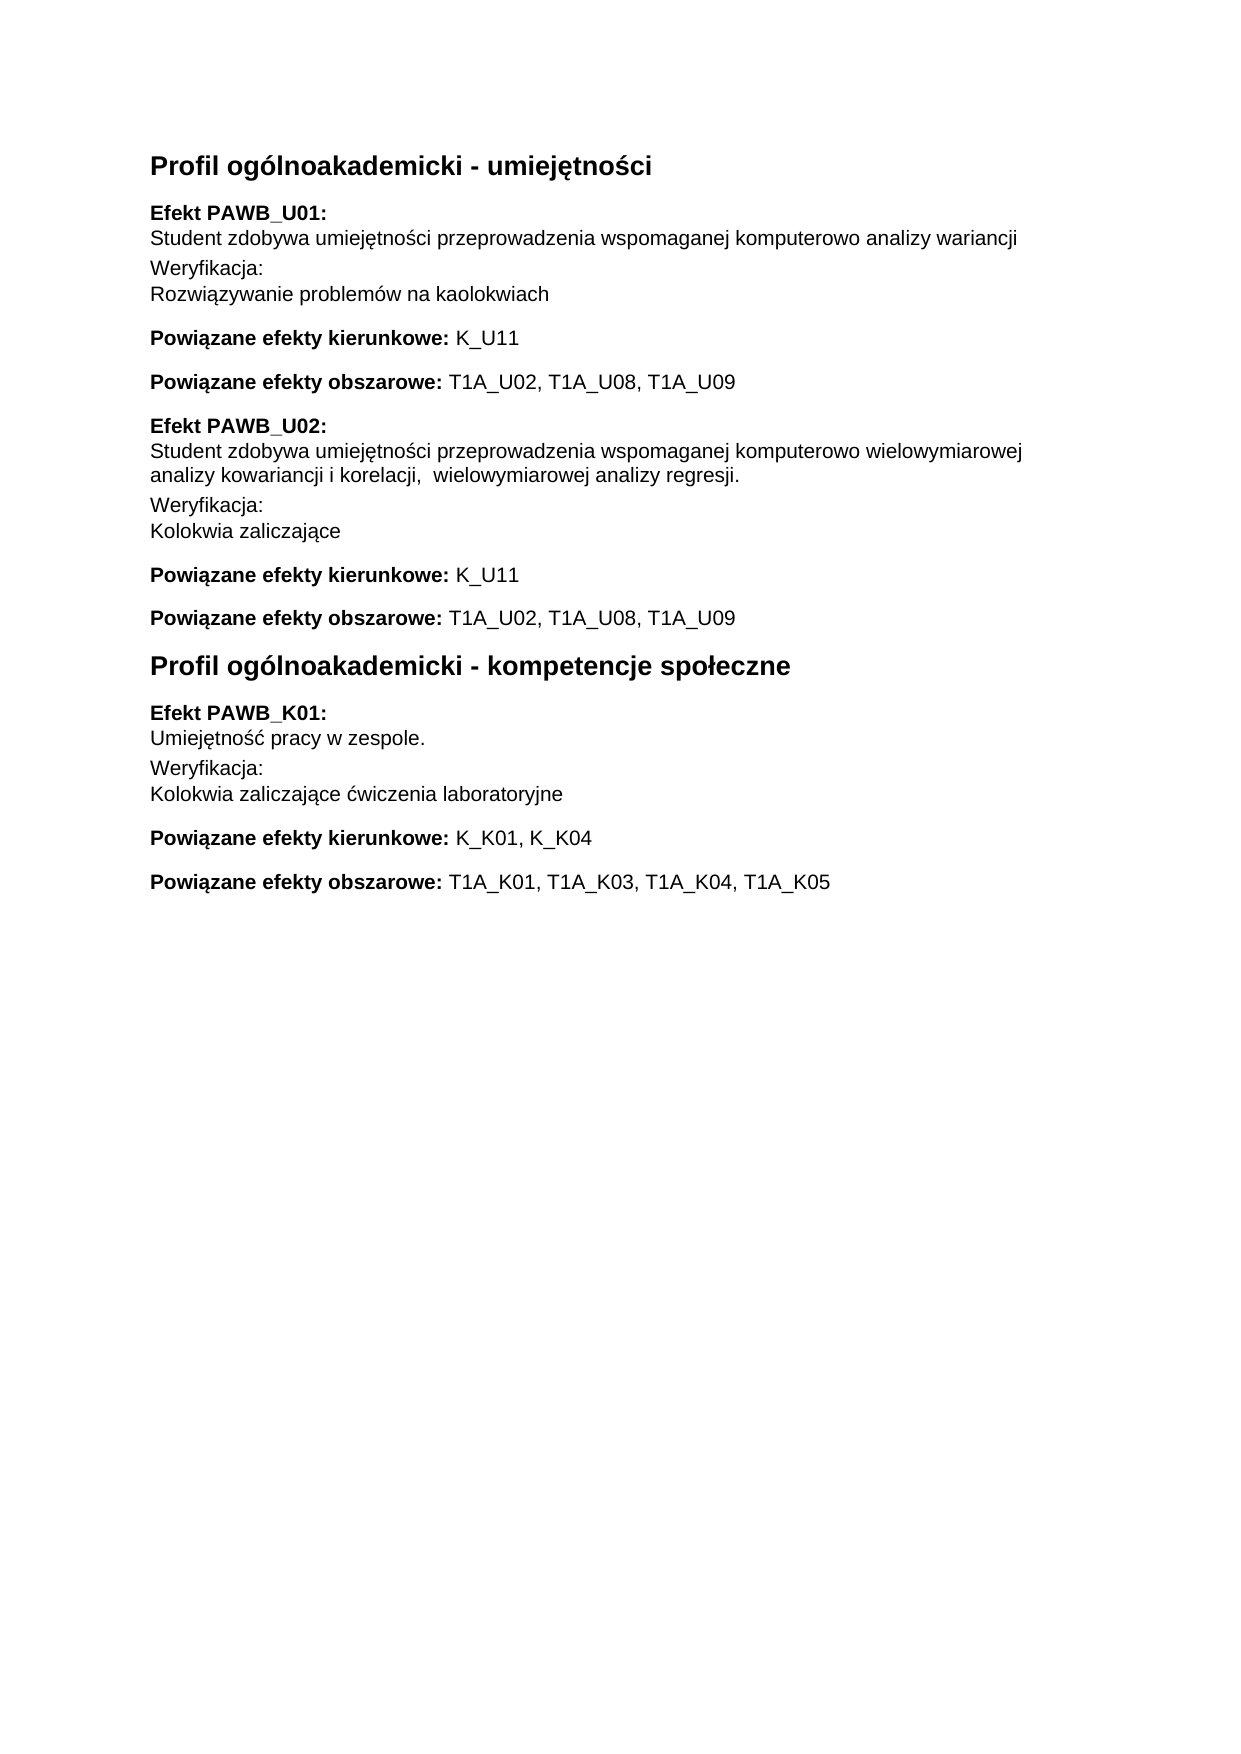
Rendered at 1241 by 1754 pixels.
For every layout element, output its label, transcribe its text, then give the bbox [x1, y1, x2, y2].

text Weryfikacja: [150, 256, 1090, 280]
text Powiązane efekty kierunkowe: K_K01, K_K04 [150, 826, 1090, 850]
subtitle Profil ogólnoakademicki - umiejętności [150, 150, 1090, 181]
text Student zdobywa umiejętności przeprowadzenia wspomaganej komputerowo analizy wariancji [150, 226, 1090, 250]
text Powiązane efekty obszarowe: T1A_U02, T1A_U08, T1A_U09 [150, 370, 1090, 394]
text Student zdobywa umiejętności przeprowadzenia wspomaganej komputerowo wielowymiarowej analizy kowariancji i korelacji, wielowymiarowej analizy regresji. [150, 438, 1090, 486]
text Efekt PAWB_U02: [150, 413, 1090, 437]
text Weryfikacja: [150, 493, 1090, 517]
text Rozwiązywanie problemów na kaolokwiach [150, 282, 1090, 306]
text Powiązane efekty obszarowe: T1A_U02, T1A_U08, T1A_U09 [150, 606, 1090, 630]
text Umiejętność pracy w zespole. [150, 726, 1090, 750]
text Powiązane efekty kierunkowe: K_U11 [150, 326, 1090, 350]
text Kolokwia zaliczające ćwiczenia laboratoryjne [150, 782, 1090, 806]
text Powiązane efekty obszarowe: T1A_K01, T1A_K03, T1A_K04, T1A_K05 [150, 870, 1090, 894]
text Efekt PAWB_K01: [150, 701, 1090, 725]
text Efekt PAWB_U01: [150, 201, 1090, 225]
text Kolokwia zaliczające [150, 519, 1090, 543]
text Weryfikacja: [150, 756, 1090, 780]
text Powiązane efekty kierunkowe: K_U11 [150, 562, 1090, 586]
subtitle Profil ogólnoakademicki - kompetencje społeczne [150, 650, 1090, 681]
